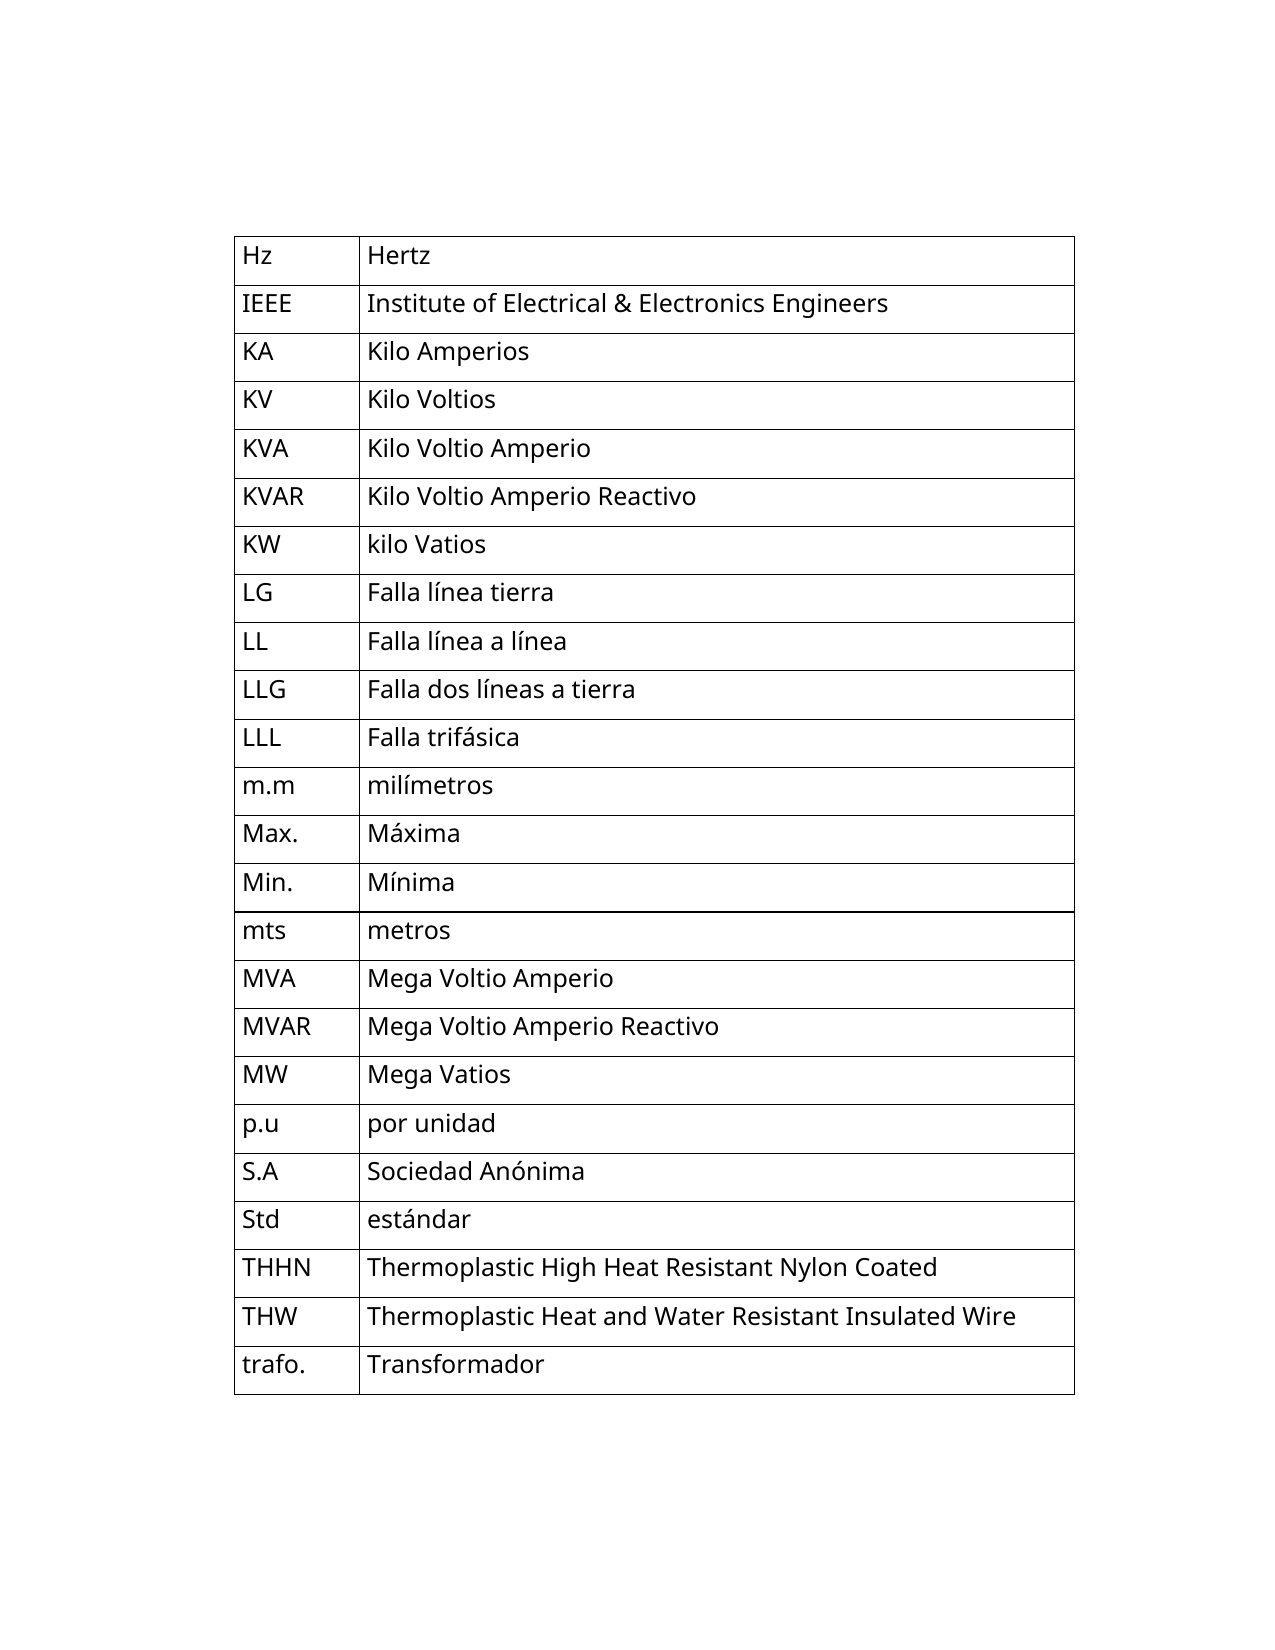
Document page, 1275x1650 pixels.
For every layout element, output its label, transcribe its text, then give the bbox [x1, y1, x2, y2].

table_cell Kilo Amperios [360, 334, 1074, 381]
table_cell mts [235, 913, 359, 960]
table_cell S.A [235, 1154, 359, 1201]
table_cell Falla línea a línea [360, 623, 1074, 670]
table_cell Falla línea tierra [360, 575, 1074, 622]
table_cell Thermoplastic Heat and Water Resistant Insulated Wire [360, 1298, 1074, 1346]
table_cell Std [235, 1202, 359, 1249]
table_cell MVAR [235, 1009, 359, 1056]
table_cell kilo Vatios [360, 527, 1074, 574]
table_cell MW [235, 1057, 359, 1104]
table_cell LG [235, 575, 359, 622]
table_cell m.m [235, 768, 359, 815]
table_cell Hz [235, 237, 359, 284]
table_cell Kilo Voltios [360, 382, 1074, 429]
table_cell KV [235, 382, 359, 429]
table_cell Falla dos líneas a tierra [360, 671, 1074, 718]
table_cell Kilo Voltio Amperio [360, 430, 1074, 477]
table_cell THW [235, 1298, 359, 1346]
table_cell Mega Voltio Amperio [360, 961, 1074, 1008]
table_cell Mega Vatios [360, 1057, 1074, 1104]
table_cell Sociedad Anónima [360, 1154, 1074, 1201]
table_cell KVA [235, 430, 359, 477]
table_cell Transformador [360, 1347, 1074, 1394]
table_cell KW [235, 527, 359, 574]
table_cell Máxima [360, 816, 1074, 863]
table_cell p.u [235, 1105, 359, 1153]
table_cell MVA [235, 961, 359, 1008]
table_cell LLG [235, 671, 359, 718]
table_cell por unidad [360, 1105, 1074, 1153]
table_cell Max. [235, 816, 359, 863]
table_cell Kilo Voltio Amperio Reactivo [360, 479, 1074, 526]
table_cell Thermoplastic High Heat Resistant Nylon Coated [360, 1250, 1074, 1297]
table_cell KVAR [235, 479, 359, 526]
table_cell Mínima [360, 864, 1074, 911]
table_cell estándar [360, 1202, 1074, 1249]
table_cell KA [235, 334, 359, 381]
table_cell metros [360, 913, 1074, 960]
table_cell Falla trifásica [360, 720, 1074, 767]
table_cell milímetros [360, 768, 1074, 815]
table_cell Hertz [360, 237, 1074, 284]
table_cell LL [235, 623, 359, 670]
table_cell Min. [235, 864, 359, 911]
table_cell trafo. [235, 1347, 359, 1394]
table_cell LLL [235, 720, 359, 767]
table_cell THHN [235, 1250, 359, 1297]
table_cell Mega Voltio Amperio Reactivo [360, 1009, 1074, 1056]
table_cell IEEE [235, 286, 359, 333]
table_cell Institute of Electrical & Electronics Engineers [360, 286, 1074, 333]
